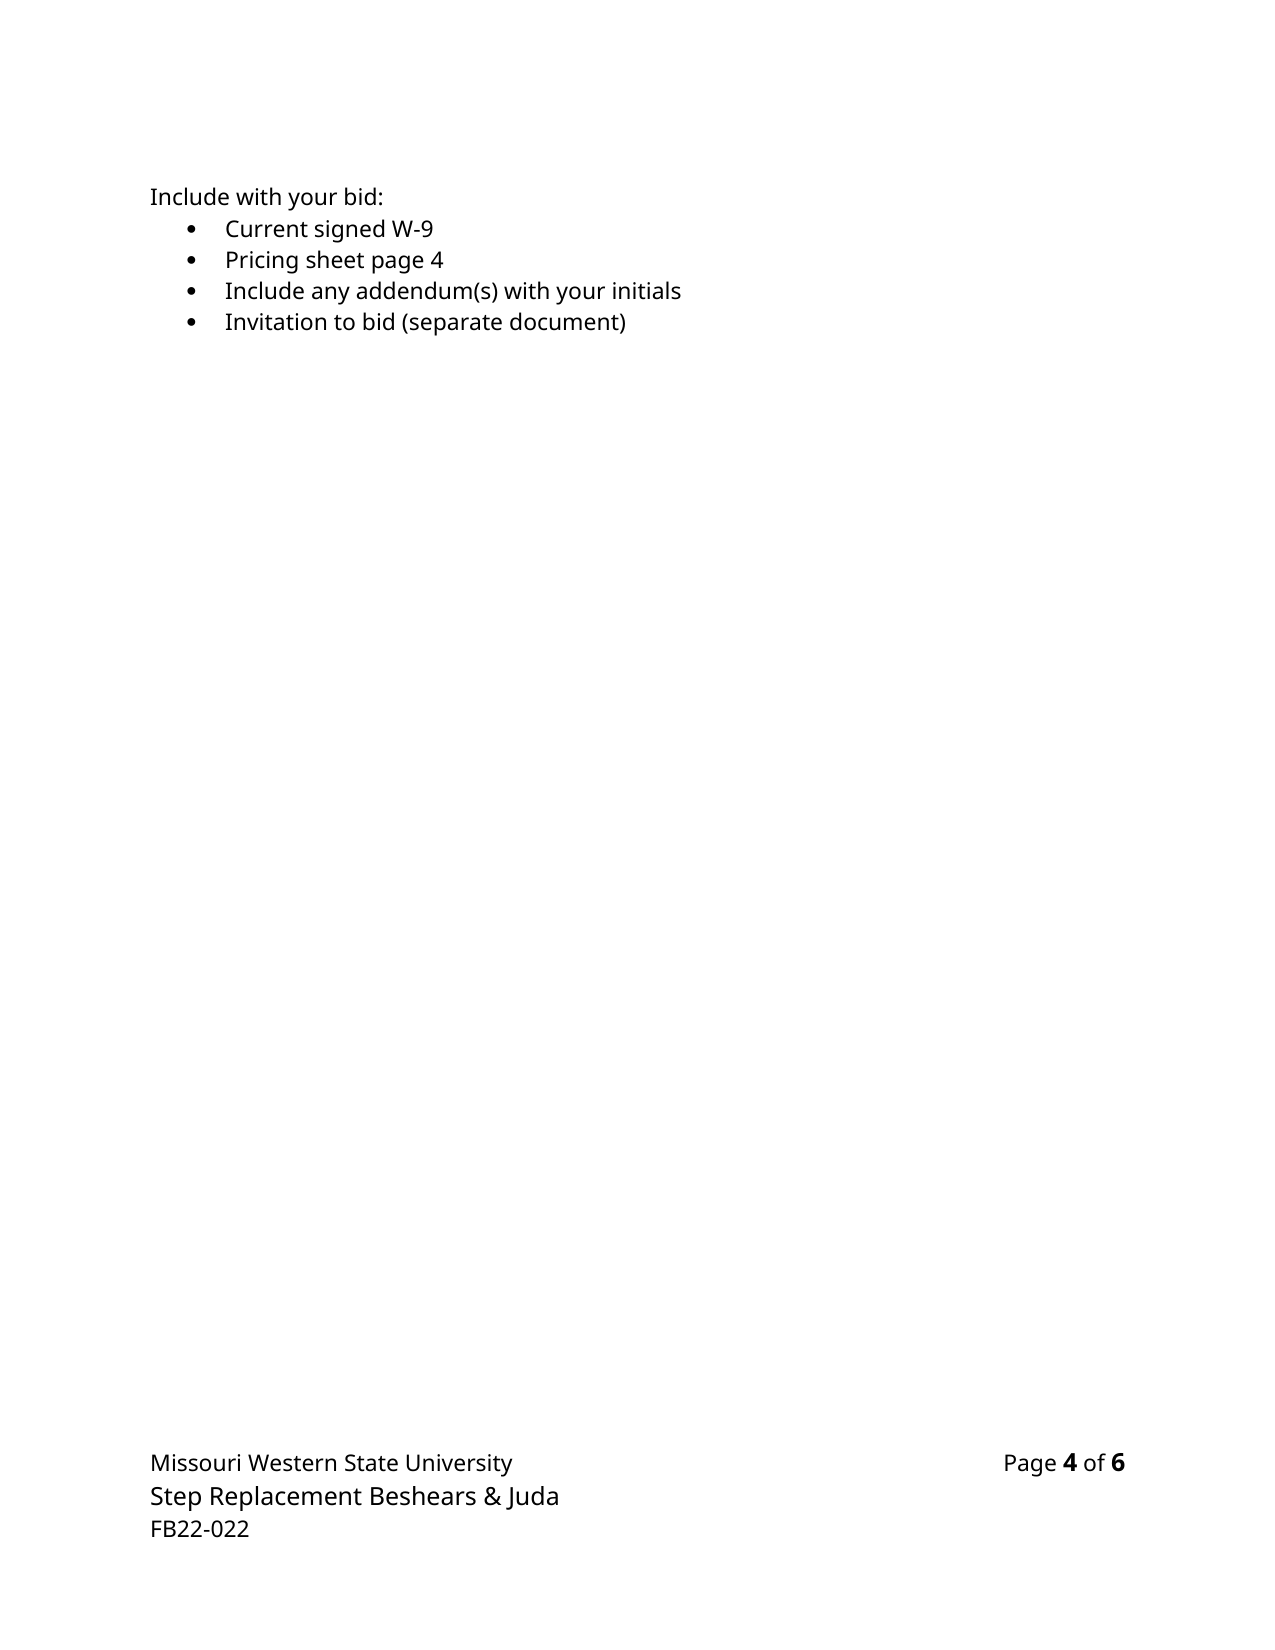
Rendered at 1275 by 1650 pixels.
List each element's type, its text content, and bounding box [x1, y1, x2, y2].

list Current signed W-9 [187, 212, 1125, 244]
list Include any addendum(s) with your initials [187, 275, 1125, 306]
list Pricing sheet page 4 [187, 244, 1125, 275]
list Invitation to bid (separate document) [187, 306, 1125, 337]
text Include with your bid: [150, 181, 1125, 212]
